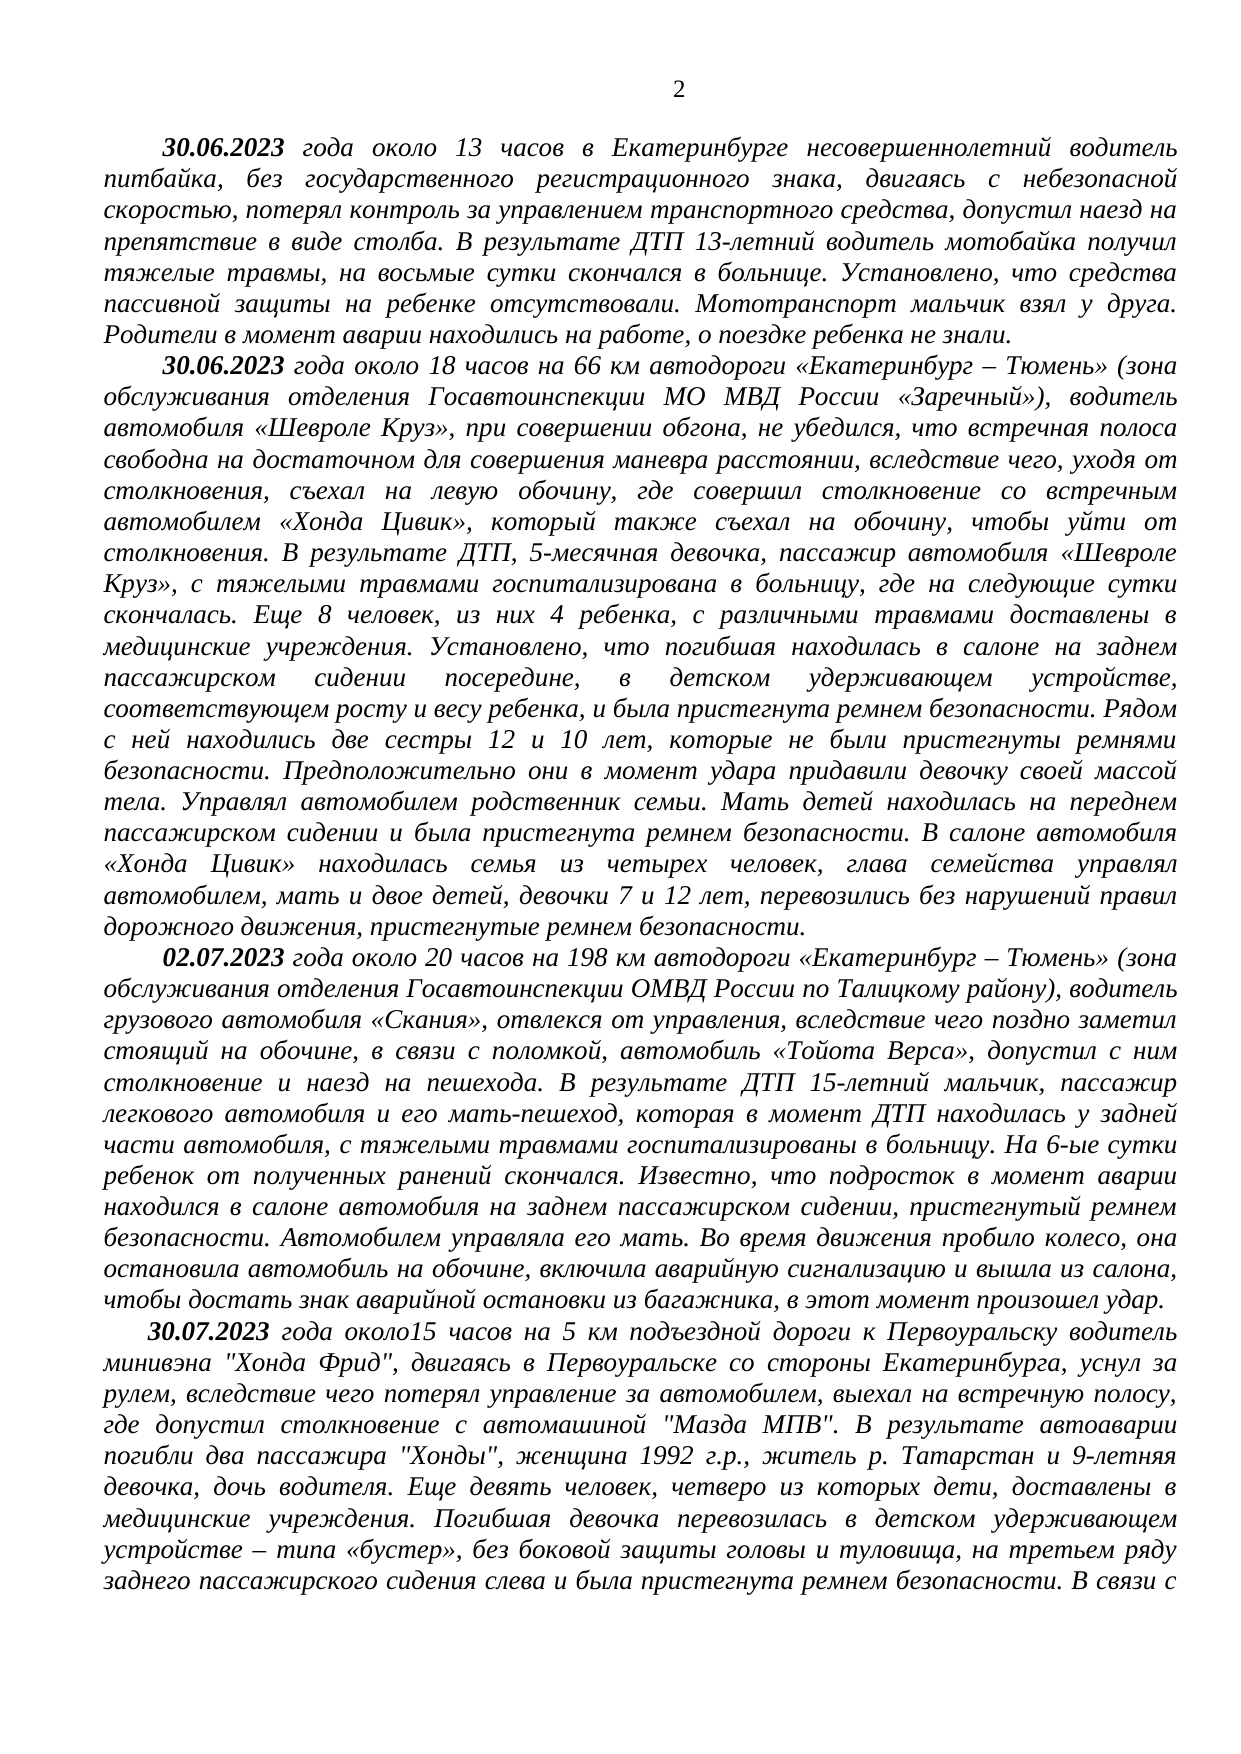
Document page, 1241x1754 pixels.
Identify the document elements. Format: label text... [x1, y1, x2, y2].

text 30.06.2023 года около 18 часов на 66 км автодороги «Екатеринбург – Тюмень» (зона обслуживания отделения Госавтоинспекции МО МВД России «Заречный»), водитель автомобиля «Шевроле Круз», при совершении обгона, не убедился, что встречная полоса свободна на достаточном для совершения маневра расстоянии, вследствие чего, уходя от столкновения, съехал на левую обочину, где совершил столкновение со встречным автомобилем «Хонда Цивик», который также съехал на обочину, чтобы уйти от столкновения. В результате ДТП, 5-месячная девочка, пассажир автомобиля «Шевроле Круз», с тяжелыми травмами госпитализирована в больницу, где на следующие сутки скончалась. Еще 8 человек, из них 4 ребенка, с различными травмами доставлены в медицинские учреждения. Установлено, что погибшая находилась в салоне на заднем пассажирском сидении посередине, в детском удерживающем устройстве, соответствующем росту и весу ребенка, и была пристегнута ремнем безопасности. Рядом с ней находились две сестры 12 и 10 лет, которые не были пристегнуты ремнями безопасности. Предположительно они в момент удара придавили девочку своей массой тела. Управлял автомобилем родственник семьи. Мать детей находилась на переднем пассажирском сидении и была пристегнута ремнем безопасности. В салоне автомобиля «Хонда Цивик» находилась семья из четырех человек, глава семейства управлял автомобилем, мать и двое детей, девочки 7 и 12 лет, перевозились без нарушений правил дорожного движения, пристегнутые ремнем безопасности. [103, 349, 1181, 941]
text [103, 1315, 1181, 1595]
text 30.06.2023 года около 13 часов в Екатеринбурге несовершеннолетний водитель питбайка, без государственного регистрационного знака, двигаясь с небезопасной скоростью, потерял контроль за управлением транспортного средства, допустил наезд на препятствие в виде столба. В результате ДТП 13-летний водитель мотобайка получил тяжелые травмы, на восьмые сутки скончался в больнице. Установлено, что средства пассивной защиты на ребенке отсутствовали. Мототранспорт мальчик взял у друга. Родители в момент аварии находились на работе, о поездке ребенка не знали. [103, 131, 1181, 349]
text 02.07.2023 года около 20 часов на 198 км автодороги «Екатеринбург – Тюмень» (зона обслуживания отделения Госавтоинспекции ОМВД России по Талицкому району), водитель грузового автомобиля «Скания», отвлекся от управления, вследствие чего поздно заметил стоящий на обочине, в связи с поломкой, автомобиль «Тойота Верса», допустил с ним столкновение и наезд на пешехода. В результате ДТП 15-летний мальчик, пассажир легкового автомобиля и его мать-пешеход, которая в момент ДТП находилась у задней части автомобиля, с тяжелыми травмами госпитализированы в больницу. На 6-ые сутки ребенок от полученных ранений скончался. Известно, что подросток в момент аварии находился в салоне автомобиля на заднем пассажирском сидении, пристегнутый ремнем безопасности. Автомобилем управляла его мать. Во время движения пробило колесо, она остановила автомобиль на обочине, включила аварийную сигнализацию и вышла из салона, чтобы достать знак аварийной остановки из багажника, в этот момент произошел удар. [103, 941, 1181, 1315]
